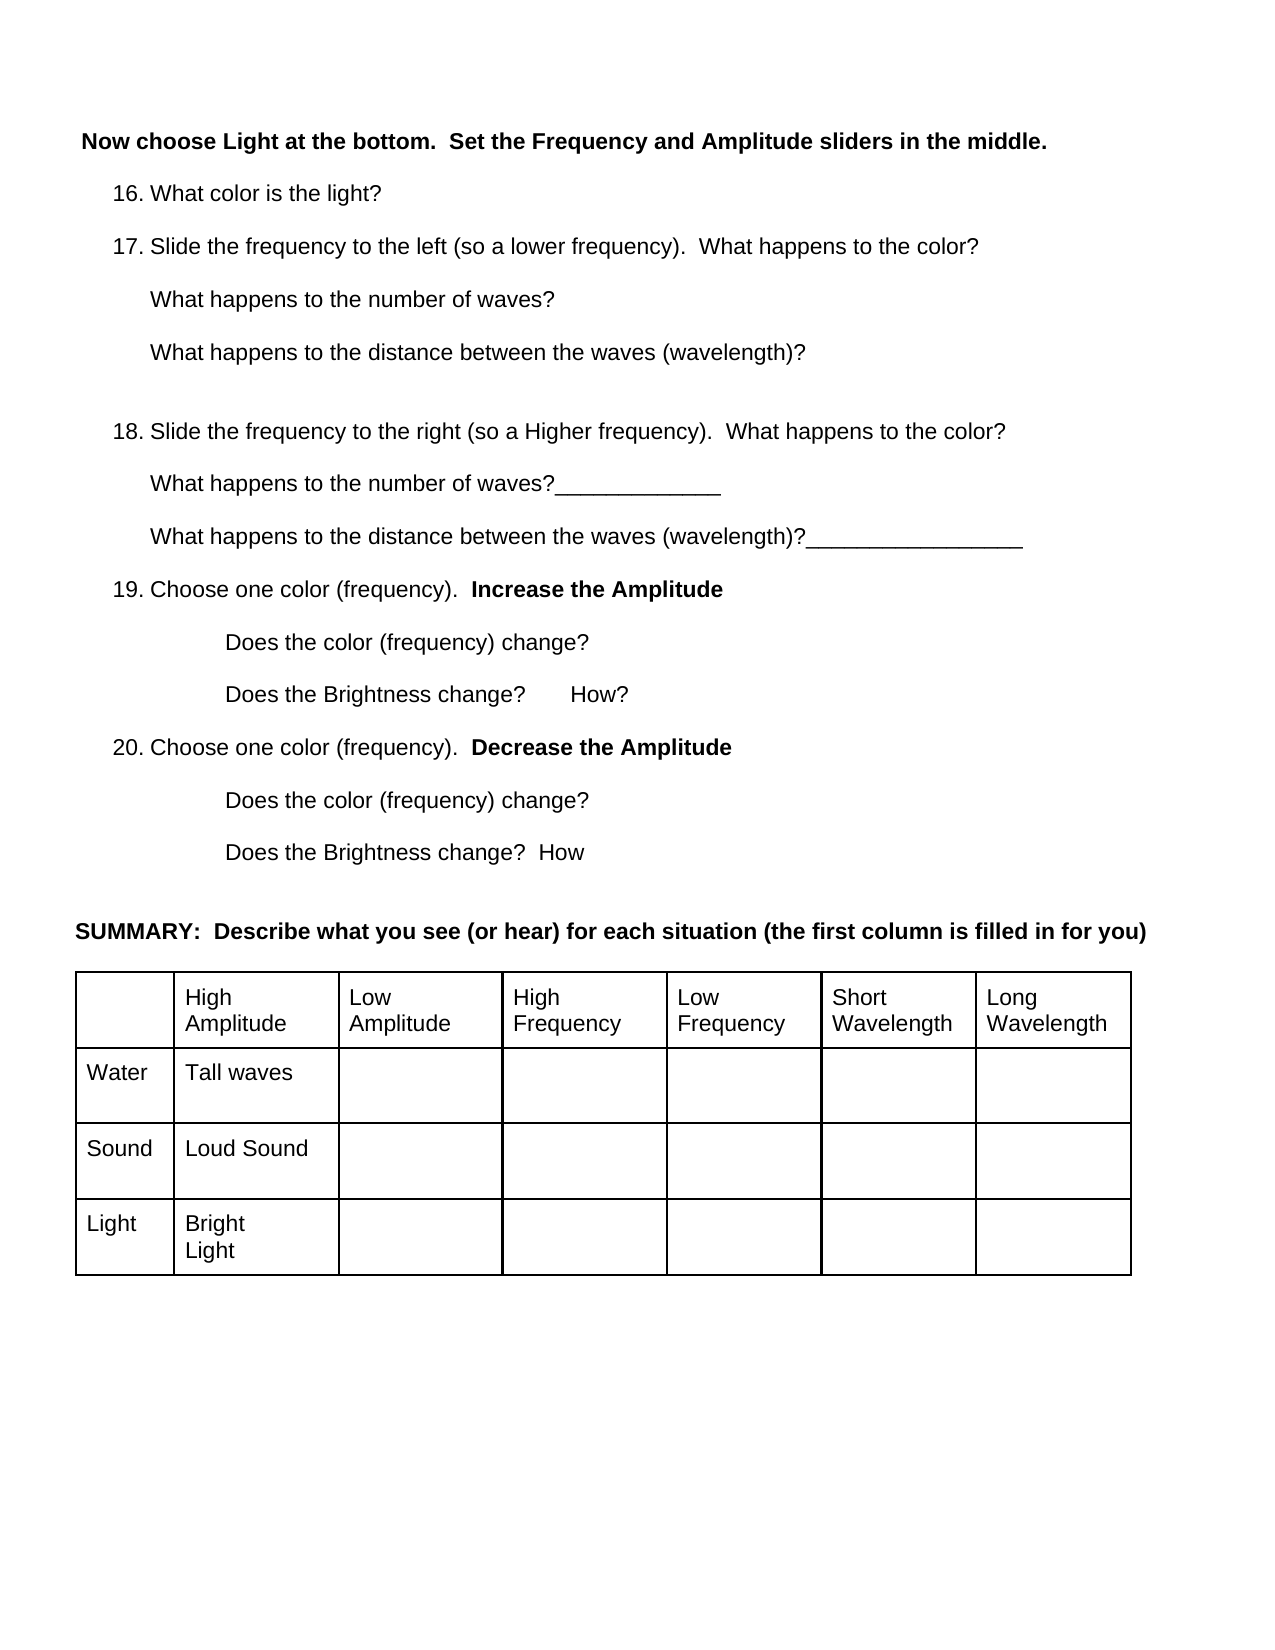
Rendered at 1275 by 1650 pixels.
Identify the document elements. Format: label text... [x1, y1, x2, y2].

table_header High Frequency [504, 973, 666, 1047]
table_cell [823, 1124, 975, 1198]
text What happens to the distance between the waves (wavelength)? [75, 338, 1200, 365]
table_cell [668, 1124, 820, 1198]
text What happens to the distance between the waves (wavelength)?_________________ [75, 523, 1200, 549]
text Does the Brightness change? How [150, 839, 1200, 866]
text Does the color (frequency) change? [150, 628, 1200, 655]
table_cell [340, 1049, 501, 1122]
table_cell Bright Light [175, 1200, 338, 1273]
text Now choose Light at the bottom. Set the Frequency and Amplitude sliders in the middle. [75, 128, 1200, 154]
table_cell [504, 1124, 666, 1198]
text Does the Brightness change? How? [150, 681, 1200, 707]
table_cell Sound [77, 1124, 173, 1198]
table_cell Loud Sound [175, 1124, 338, 1198]
table_cell [340, 1124, 501, 1198]
table_cell [823, 1200, 975, 1273]
text What happens to the number of waves?_____________ [75, 470, 1200, 497]
list Slide the frequency to the left (so a lower frequency). What happens to the color? [112, 233, 1200, 259]
table_cell Light [77, 1200, 173, 1273]
table_header Long Wavelength [977, 973, 1130, 1047]
table_header Low Frequency [668, 973, 820, 1047]
table_cell Water [77, 1049, 173, 1122]
table_header High Amplitude [175, 973, 338, 1047]
list Choose one color (frequency). Decrease the Amplitude [112, 734, 1200, 760]
table_cell [823, 1049, 975, 1122]
list Choose one color (frequency). Increase the Amplitude [112, 576, 1200, 602]
table_cell [977, 1049, 1130, 1122]
list What color is the light? [112, 180, 1200, 207]
table_cell [668, 1200, 820, 1273]
table_cell [504, 1200, 666, 1273]
table_header Short Wavelength [823, 973, 975, 1047]
table_cell [504, 1049, 666, 1122]
table_cell [977, 1124, 1130, 1198]
table_cell [340, 1200, 501, 1273]
list Slide the frequency to the right (so a Higher frequency). What happens to the color? [112, 418, 1200, 444]
text What happens to the number of waves? [75, 286, 1200, 312]
table_header [77, 973, 173, 1047]
table_cell [668, 1049, 820, 1122]
text SUMMARY: Describe what you see (or hear) for each situation (the first column is filled in for you) [75, 918, 1200, 945]
table_cell [977, 1200, 1130, 1273]
table_cell Tall waves [175, 1049, 338, 1122]
table_header Low Amplitude [340, 973, 501, 1047]
text Does the color (frequency) change? [150, 787, 1200, 813]
